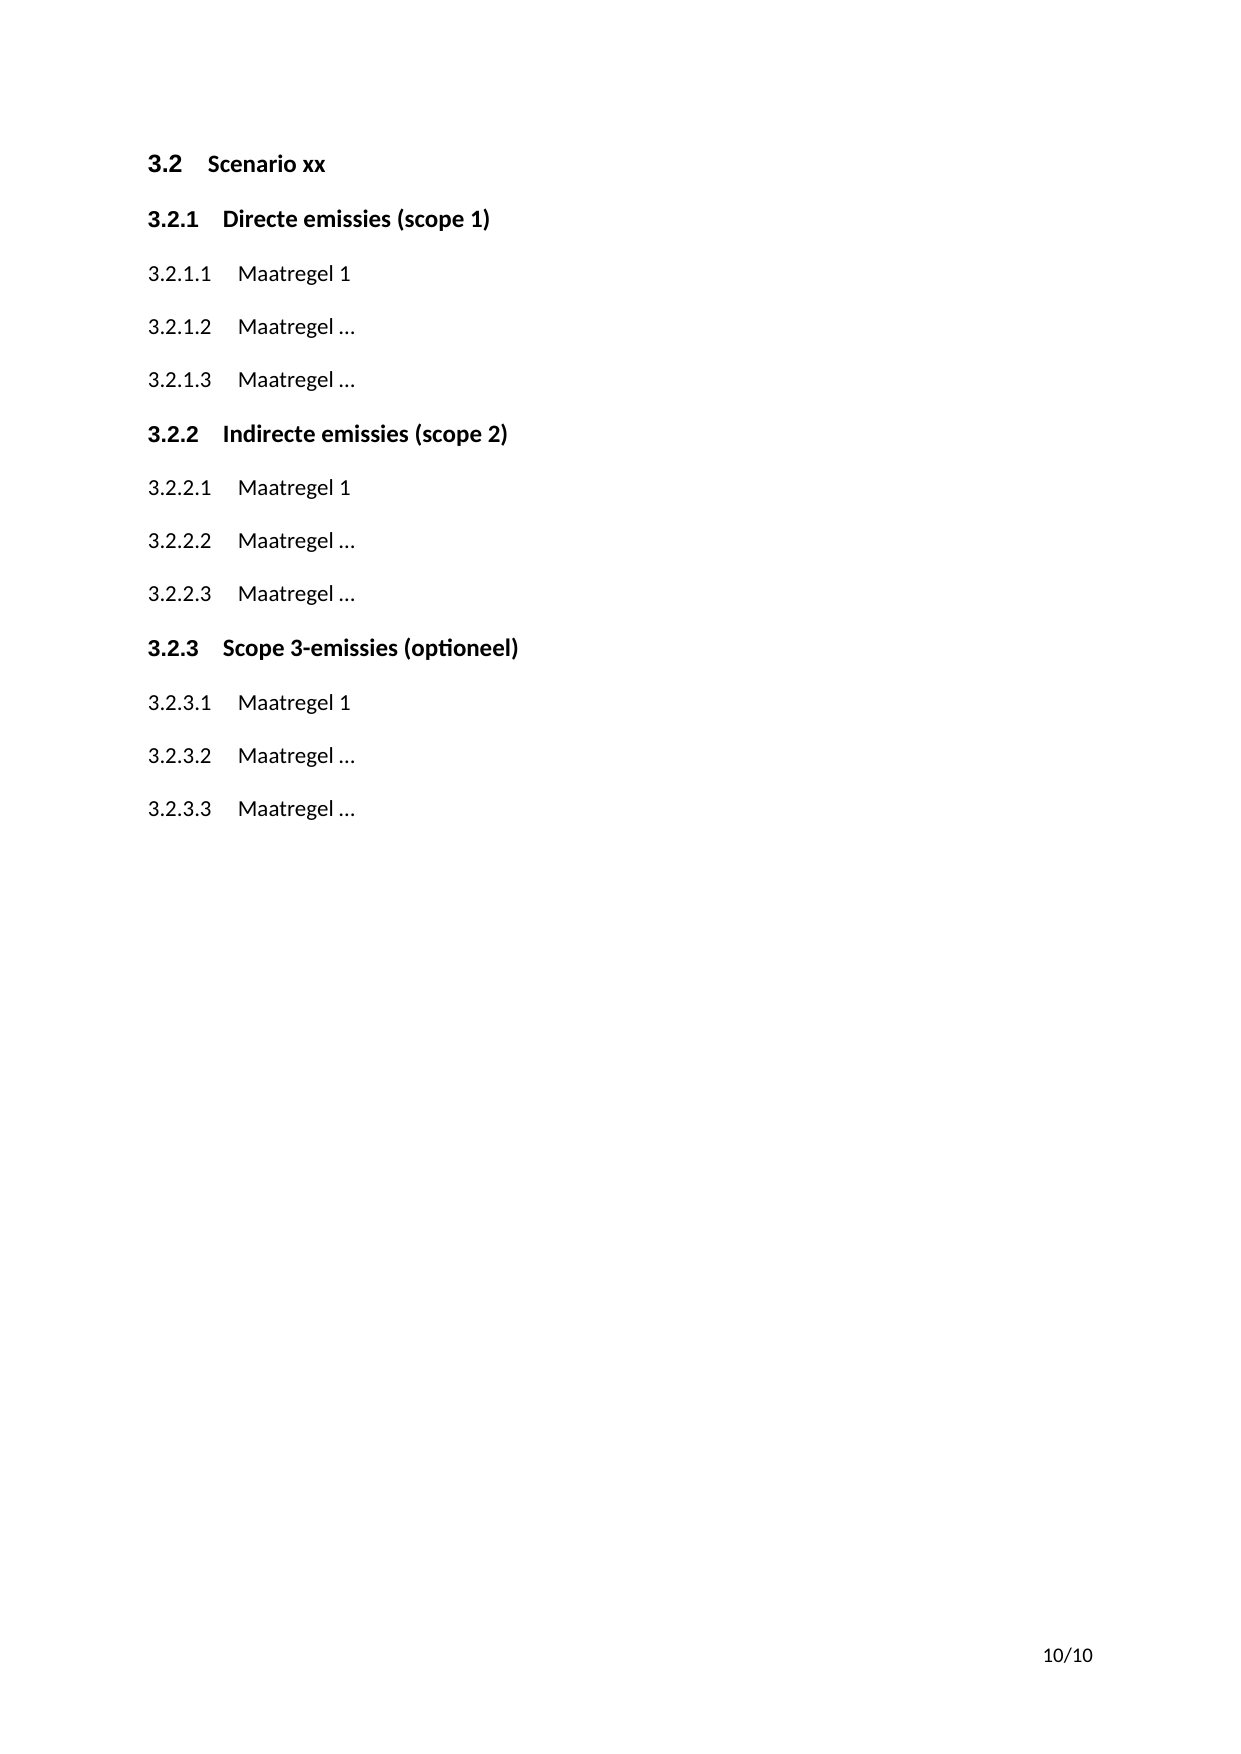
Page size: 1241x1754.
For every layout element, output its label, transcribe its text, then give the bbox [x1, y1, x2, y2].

subtitle Indirecte emissies (scope 2) [148, 418, 1092, 448]
subtitle Maatregel … [148, 365, 1092, 393]
subtitle Maatregel 1 [148, 259, 1092, 287]
subtitle Maatregel … [148, 579, 1092, 607]
subtitle Maatregel … [148, 312, 1092, 340]
subtitle Maatregel 1 [148, 688, 1092, 716]
subtitle Maatregel … [148, 741, 1092, 769]
subtitle Maatregel 1 [148, 473, 1092, 501]
subtitle Scenario xx [148, 148, 1092, 178]
subtitle Directe emissies (scope 1) [148, 203, 1092, 234]
subtitle Scope 3-emissies (optioneel) [148, 632, 1092, 663]
subtitle Maatregel … [148, 794, 1092, 822]
subtitle Maatregel … [148, 526, 1092, 554]
